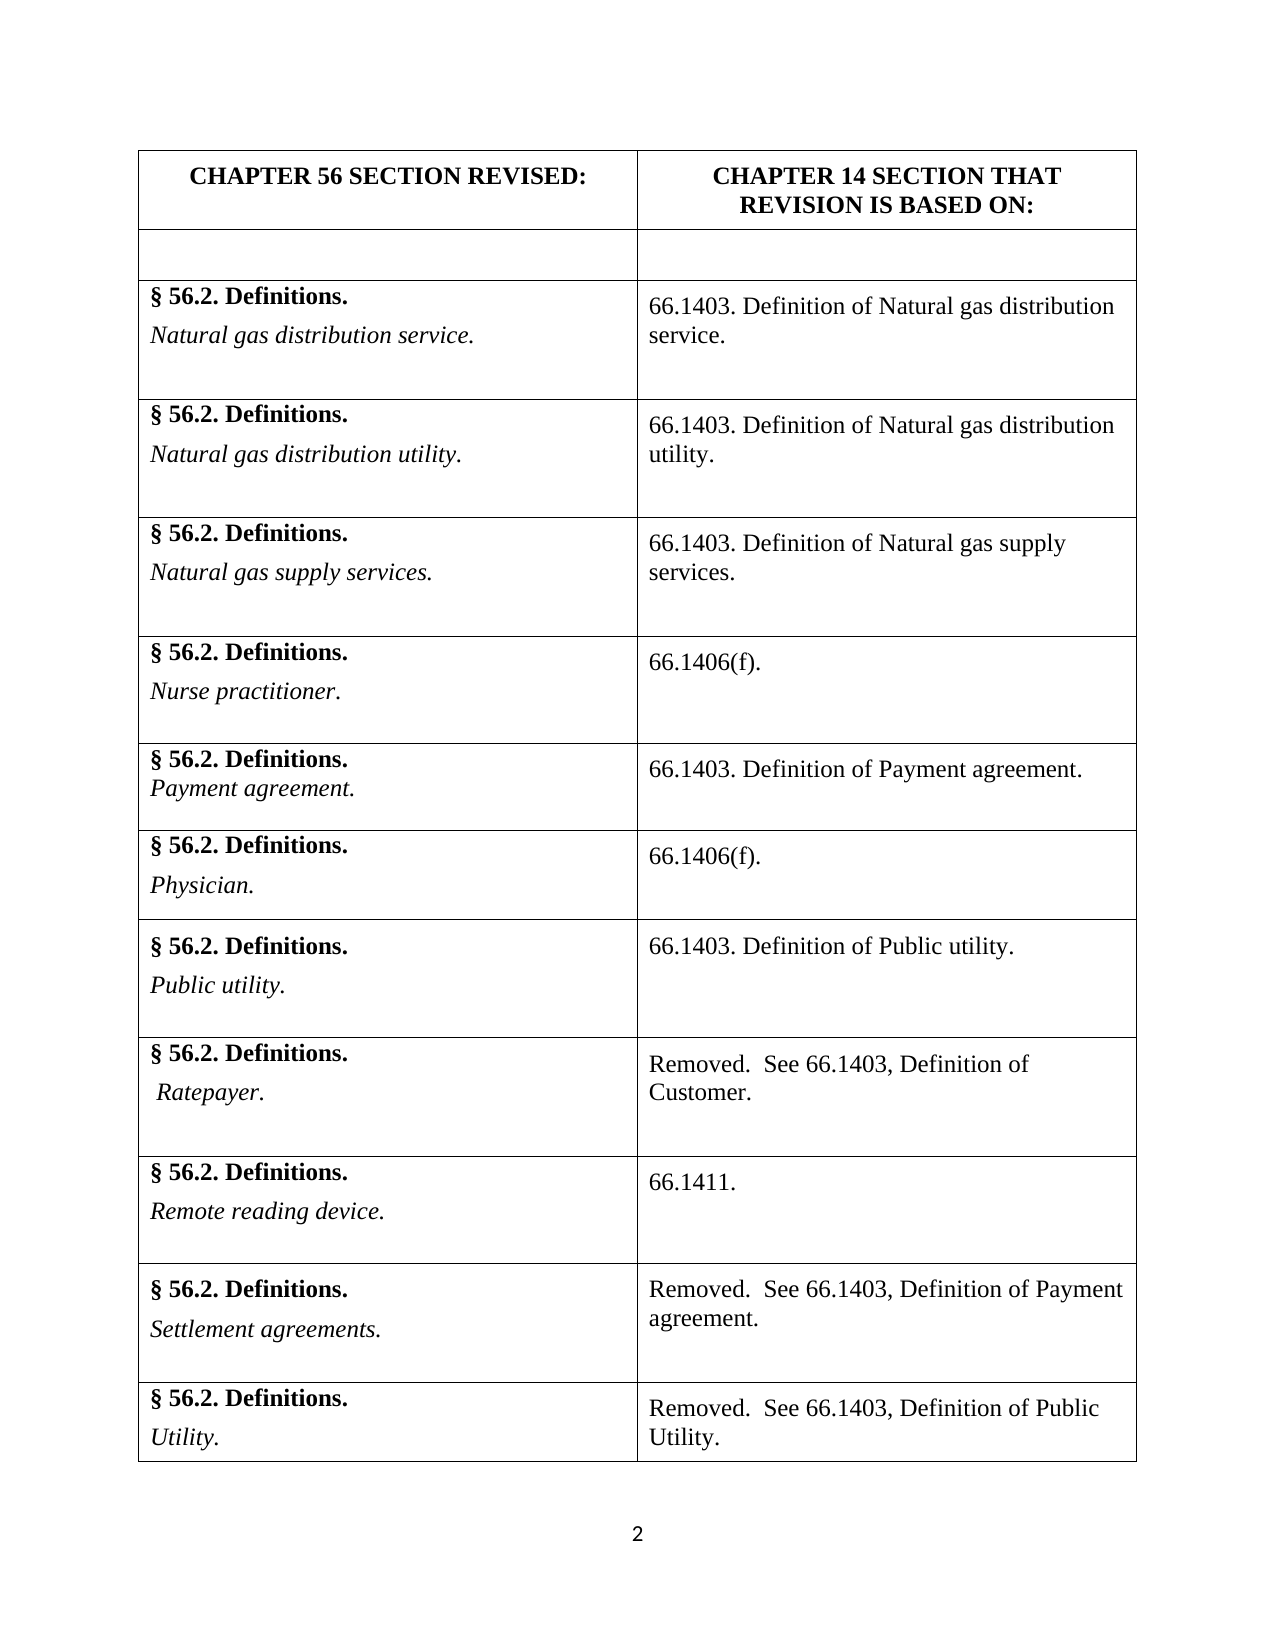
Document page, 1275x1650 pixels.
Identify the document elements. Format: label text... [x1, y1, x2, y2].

table_cell 66.1403. Definition of Natural gas supply services. [638, 518, 1136, 636]
table_cell § 56.2. Definitions. Settlement agreements. [139, 1264, 637, 1382]
table_cell Removed. See 66.1403, Definition of Customer. [638, 1038, 1136, 1156]
table_cell § 56.2. Definitions. Physician. [139, 831, 637, 919]
table_cell § 56.2. Definitions. Natural gas supply services. [139, 518, 637, 636]
table_cell § 56.2. Definitions. Utility. [139, 1383, 637, 1461]
table_cell § 56.2. Definitions. Nurse practitioner. [139, 637, 637, 743]
table_cell 66.1411. [638, 1157, 1136, 1263]
table_cell 66.1406(f). [638, 831, 1136, 919]
table_cell Removed. See 66.1403, Definition of Payment agreement. [638, 1264, 1136, 1382]
table_cell § 56.2. Definitions. Public utility. [139, 920, 637, 1037]
table_cell § 56.2. Definitions. Natural gas distribution utility. [139, 400, 637, 517]
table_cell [638, 1383, 1136, 1461]
table_cell § 56.2. Definitions. Payment agreement. [139, 744, 637, 829]
table_cell 66.1403. Definition of Natural gas distribution utility. [638, 400, 1136, 517]
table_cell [638, 230, 1136, 280]
table_cell 66.1406(f). [638, 637, 1136, 743]
table_cell 66.1403. Definition of Natural gas distribution service. [638, 281, 1136, 398]
table_cell 66.1403. Definition of Payment agreement. [638, 744, 1136, 829]
table_header CHAPTER 14 SECTION THAT REVISION IS BASED ON: [638, 151, 1136, 229]
table_header CHAPTER 56 SECTION REVISED: [139, 151, 637, 229]
table_cell § 56.2. Definitions. Ratepayer. [139, 1038, 637, 1156]
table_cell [139, 230, 637, 280]
table_cell 66.1403. Definition of Public utility. [638, 920, 1136, 1037]
table_cell § 56.2. Definitions. Natural gas distribution service. [139, 281, 637, 398]
table_cell § 56.2. Definitions. Remote reading device. [139, 1157, 637, 1263]
